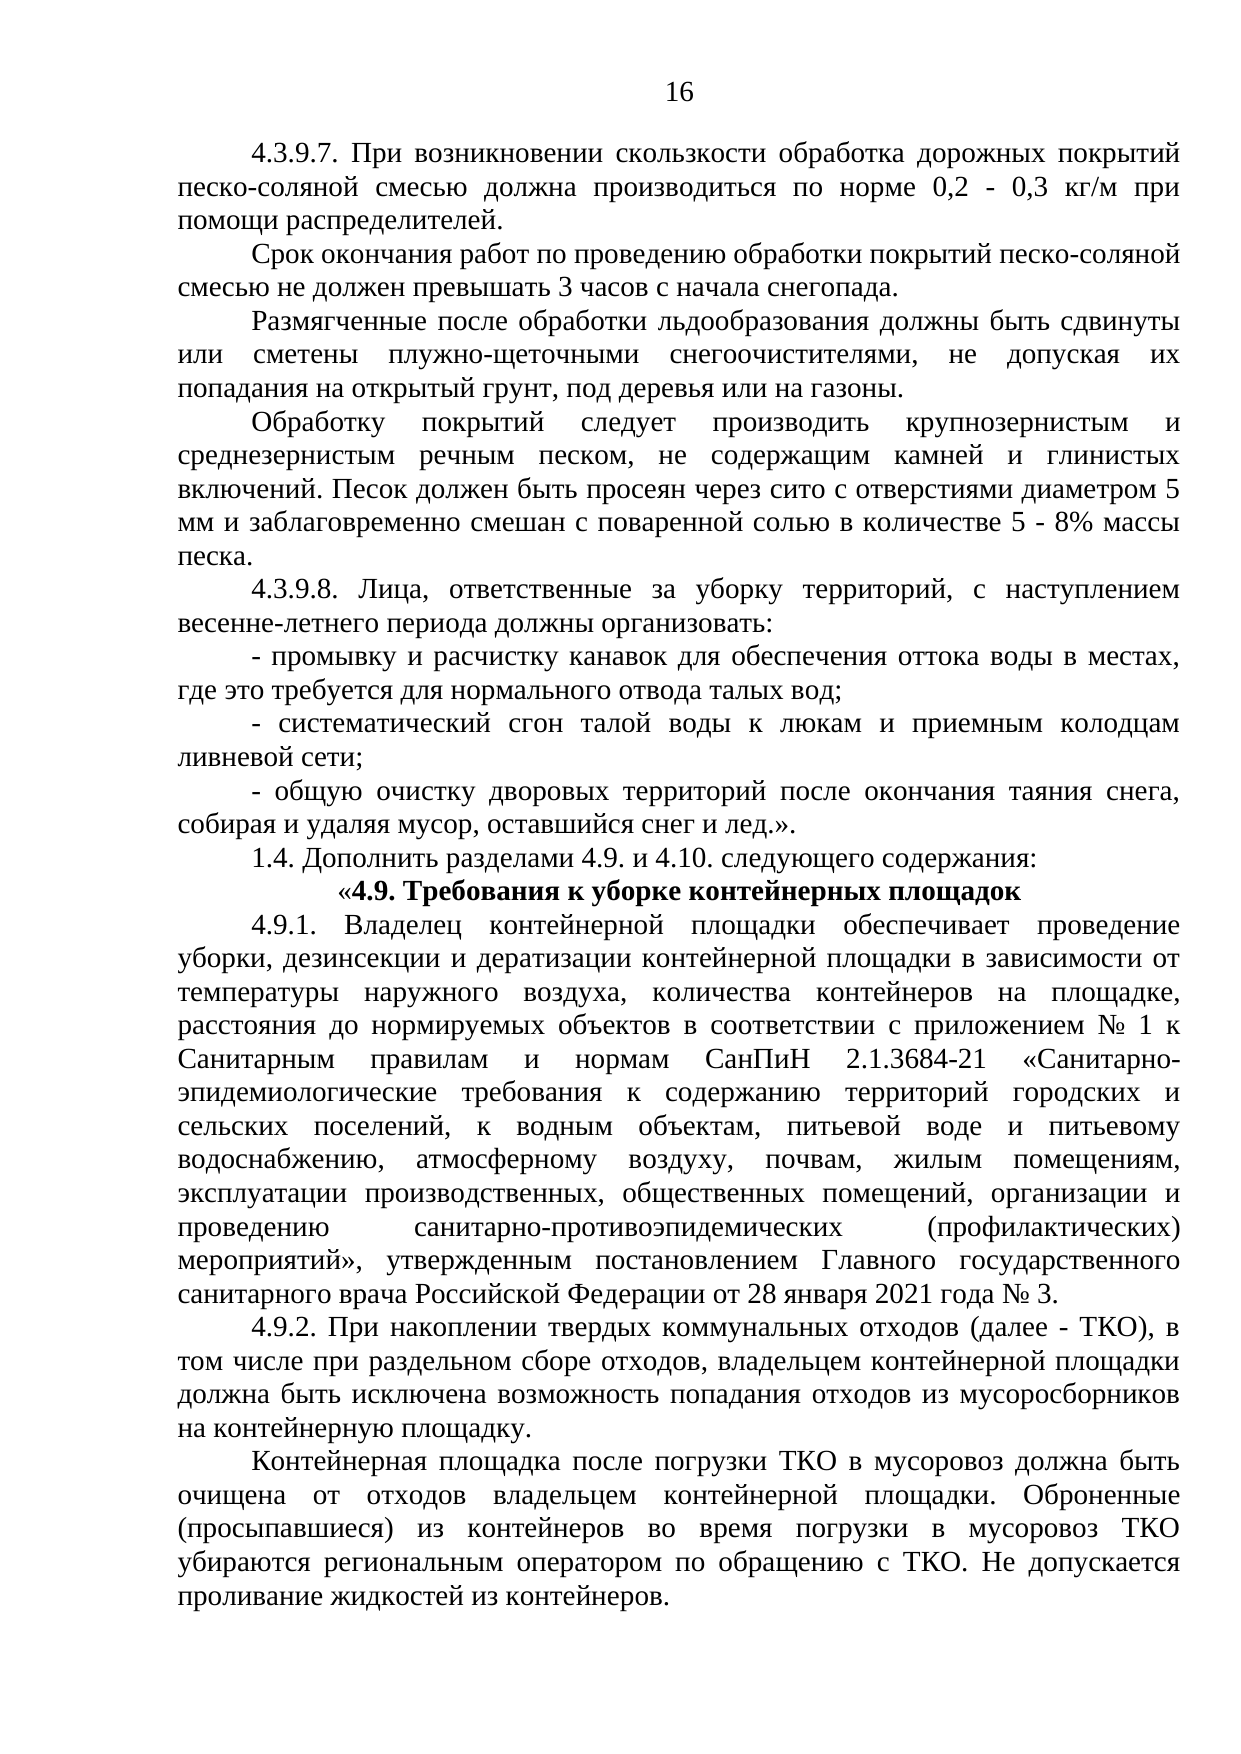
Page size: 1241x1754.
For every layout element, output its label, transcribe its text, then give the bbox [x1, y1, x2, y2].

text Размягченные после обработки льдообразования должны быть сдвинуты или сметены плужно-щеточными снегоочистителями, не допуская их попадания на открытый грунт, под деревья или на газоны. [177, 303, 1181, 404]
text 4.9.2. При накоплении твердых коммунальных отходов (далее - ТКО), в том числе при раздельном сборе отходов, владельцем контейнерной площадки должна быть исключена возможность попадания отходов из мусоросборников на контейнерную площадку. [177, 1309, 1181, 1443]
text Контейнерная площадка после погрузки ТКО в мусоровоз должна быть очищена от отходов владельцем контейнерной площадки. Оброненные (просыпавшиеся) из контейнеров во время погрузки в мусоровоз ТКО убираются региональным оператором по обращению с ТКО. Не допускается проливание жидкостей из контейнеров. [177, 1443, 1181, 1611]
text 4.3.9.8. Лица, ответственные за уборку территорий, с наступлением весенне-летнего периода должны организовать: [177, 571, 1181, 638]
text Обработку покрытий следует производить крупнозернистым и среднезернистым речным песком, не содержащим камней и глинистых включений. Песок должен быть просеян через сито с отверстиями диаметром 5 мм и заблаговременно смешан с поваренной солью в количестве 5 - 8% массы песка. [177, 404, 1181, 571]
text 4.9.1. Владелец контейнерной площадки обеспечивает проведение уборки, дезинсекции и дератизации контейнерной площадки в зависимости от температуры наружного воздуха, количества контейнеров на площадке, расстояния до нормируемых объектов в соответствии с приложением № 1 к Санитарным правилам и нормам СанПиН 2.1.3684-21 «Санитарно-эпидемиологические требования к содержанию территорий городских и сельских поселений, к водным объектам, питьевой воде и питьевому водоснабжению, атмосферному воздуху, почвам, жилым помещениям, эксплуатации производственных, общественных помещений, организации и проведению санитарно-противоэпидемических (профилактических) мероприятий», утвержденным постановлением Главного государственного санитарного врача Российской Федерации от 28 января 2021 года № 3. [177, 907, 1181, 1309]
text 1.4. Дополнить разделами 4.9. и 4.10. следующего содержания: [177, 840, 1181, 873]
text 4.3.9.7. При возникновении скользкости обработка дорожных покрытий песко-соляной смесью должна производиться по норме 0,2 - 0,3 кг/м при помощи распределителей. [177, 135, 1181, 236]
text - систематический сгон талой воды к люкам и приемным колодцам ливневой сети; [177, 706, 1181, 773]
text Срок окончания работ по проведению обработки покрытий песко-соляной смесью не должен превышать 3 часов с начала снегопада. [177, 236, 1181, 303]
text - промывку и расчистку канавок для обеспечения оттока воды в местах, где это требуется для нормального отвода талых вод; [177, 638, 1181, 706]
text - общую очистку дворовых территорий после окончания таяния снега, собирая и удаляя мусор, оставшийся снег и лед.». [177, 773, 1181, 840]
text «4.9. Требования к уборке контейнерных площадок [177, 873, 1181, 907]
